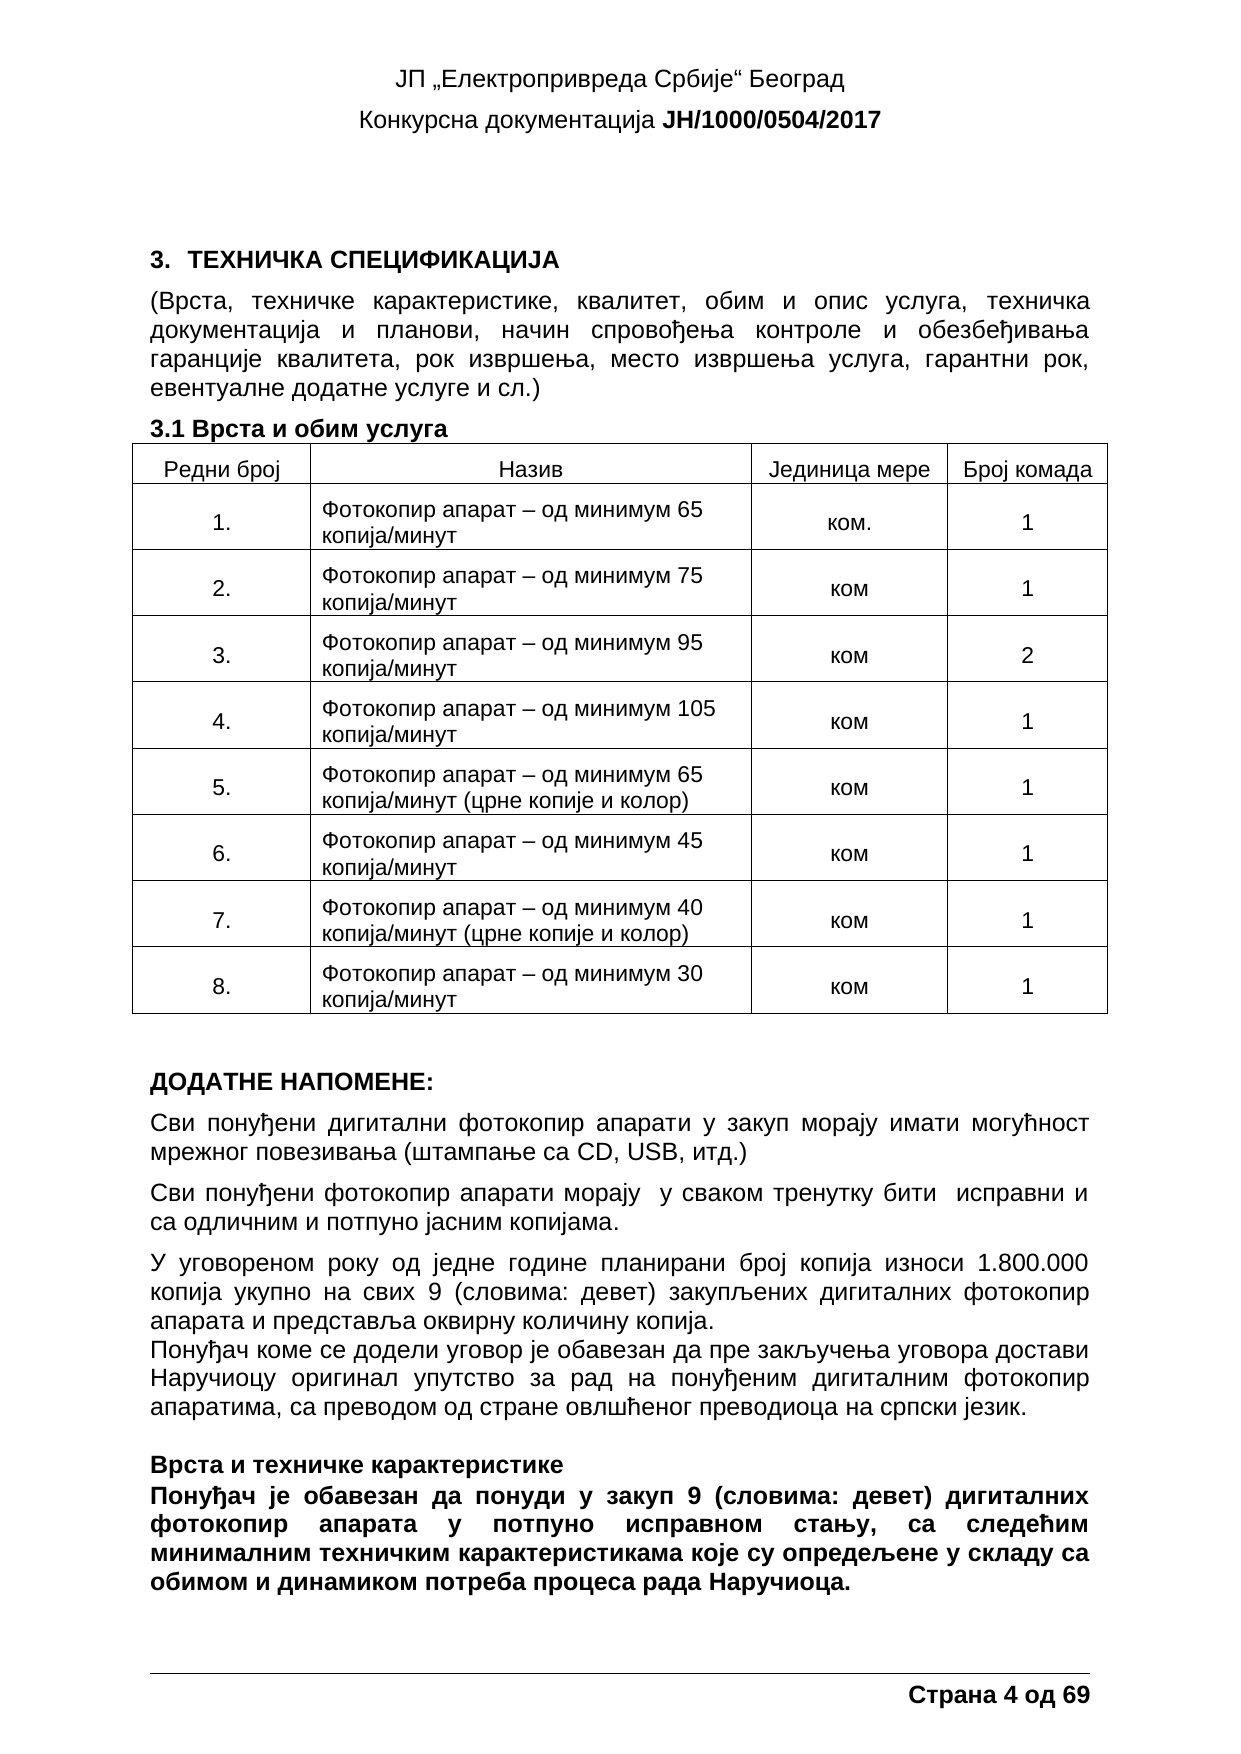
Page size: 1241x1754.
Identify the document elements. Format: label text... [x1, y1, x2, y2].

subtitle 3.1 Врста и обим услуга [150, 414, 1090, 442]
subtitle Понуђач је обавезан да понуди у закуп 9 (словима: девет) дигиталних фотокопир апарата у потпуно исправном стању, са следећим минималним техничким карактеристикама које су опредељене у складу са обимом и динамиком потреба процеса рада Наручиоца. [150, 1481, 1090, 1596]
table_cell Фотокопир апарат – од минимум 95 копија/минут [311, 616, 751, 681]
text Понуђач коме се додели уговор је обавезан да пре закључења уговора достави Наручиоцу оригинал упутство за рад на понуђеним дигиталним фотокопир апаратима, са преводом од стране овлшћеног преводиоца на српски језик. [150, 1335, 1090, 1421]
table_cell 7. [133, 881, 310, 946]
table_cell 4. [133, 682, 310, 747]
text Сви понуђени фотокопир апарати морају у сваком тренутку бити исправни и са одличним и потпуно јасним копијама. [150, 1178, 1090, 1236]
subtitle ТЕХНИЧКА СПЕЦИФИКАЦИЈА [150, 245, 1090, 274]
table_cell 1 [948, 947, 1107, 1012]
table_cell 2. [133, 550, 310, 615]
table_cell Фотокопир апарат – од минимум 30 копија/минут [311, 947, 751, 1012]
table_header Редни број [133, 444, 310, 482]
text У уговореном року од једне године планирани број копија износи 1.800.000 копија укупно на свих 9 (словима: девет) закупљених дигиталних фотокопир апарата и представља оквирну количину копија. [150, 1248, 1090, 1335]
text Врста и техничке карактеристике [150, 1450, 1120, 1478]
table_header Назив [311, 444, 751, 482]
table_cell 3. [133, 616, 310, 681]
table_header Јединица мере [752, 444, 947, 482]
table_cell ком [752, 682, 947, 747]
table_cell 5. [133, 749, 310, 814]
table_cell 1 [948, 550, 1107, 615]
text (Врста, техничке карактеристике, квалитет, обим и опис услуга, техничка документација и планови, начин спровођења контроле и обезбеђивања гаранције квалитета, рок извршења, место извршења услуга, гарантни рок, евентуалне додатне услуге и сл.) [150, 286, 1090, 401]
table_cell 1 [948, 881, 1107, 946]
table_header Број комада [948, 444, 1107, 482]
table_cell Фотокопир апарат – од минимум 65 копија/минут (црне копије и колор) [311, 749, 751, 814]
table_cell Фотокопир апарат – од минимум 105 копија/минут [311, 682, 751, 747]
table_cell ком [752, 749, 947, 814]
table_cell Фотокопир апарат – од минимум 40 копија/минут (црне копије и колор) [311, 881, 751, 946]
table_cell 1. [133, 484, 310, 549]
table_cell ком [752, 881, 947, 946]
table_cell 1 [948, 682, 1107, 747]
table_cell Фотокопир апарат – од минимум 75 копија/минут [311, 550, 751, 615]
table_cell 6. [133, 815, 310, 880]
table_cell 1 [948, 815, 1107, 880]
table_cell 1 [948, 484, 1107, 549]
text ДОДАТНЕ НАПОМЕНЕ: [150, 1067, 1090, 1096]
table_cell Фотокопир апарат – од минимум 45 копија/минут [311, 815, 751, 880]
table_cell ком [752, 616, 947, 681]
table_cell ком [752, 947, 947, 1012]
table_cell 1 [948, 749, 1107, 814]
table_cell Фотокопир апарат – од минимум 65 копија/минут [311, 484, 751, 549]
table_cell 8. [133, 947, 310, 1012]
text Сви понуђени дигитални фотокопир апарати у закуп морају имати могућност мрежног повезивања (штампање са CD, USB, итд.) [150, 1108, 1090, 1166]
table_cell ком [752, 550, 947, 615]
table_cell 2 [948, 616, 1107, 681]
table_cell ком [752, 815, 947, 880]
table_cell ком. [752, 484, 947, 549]
